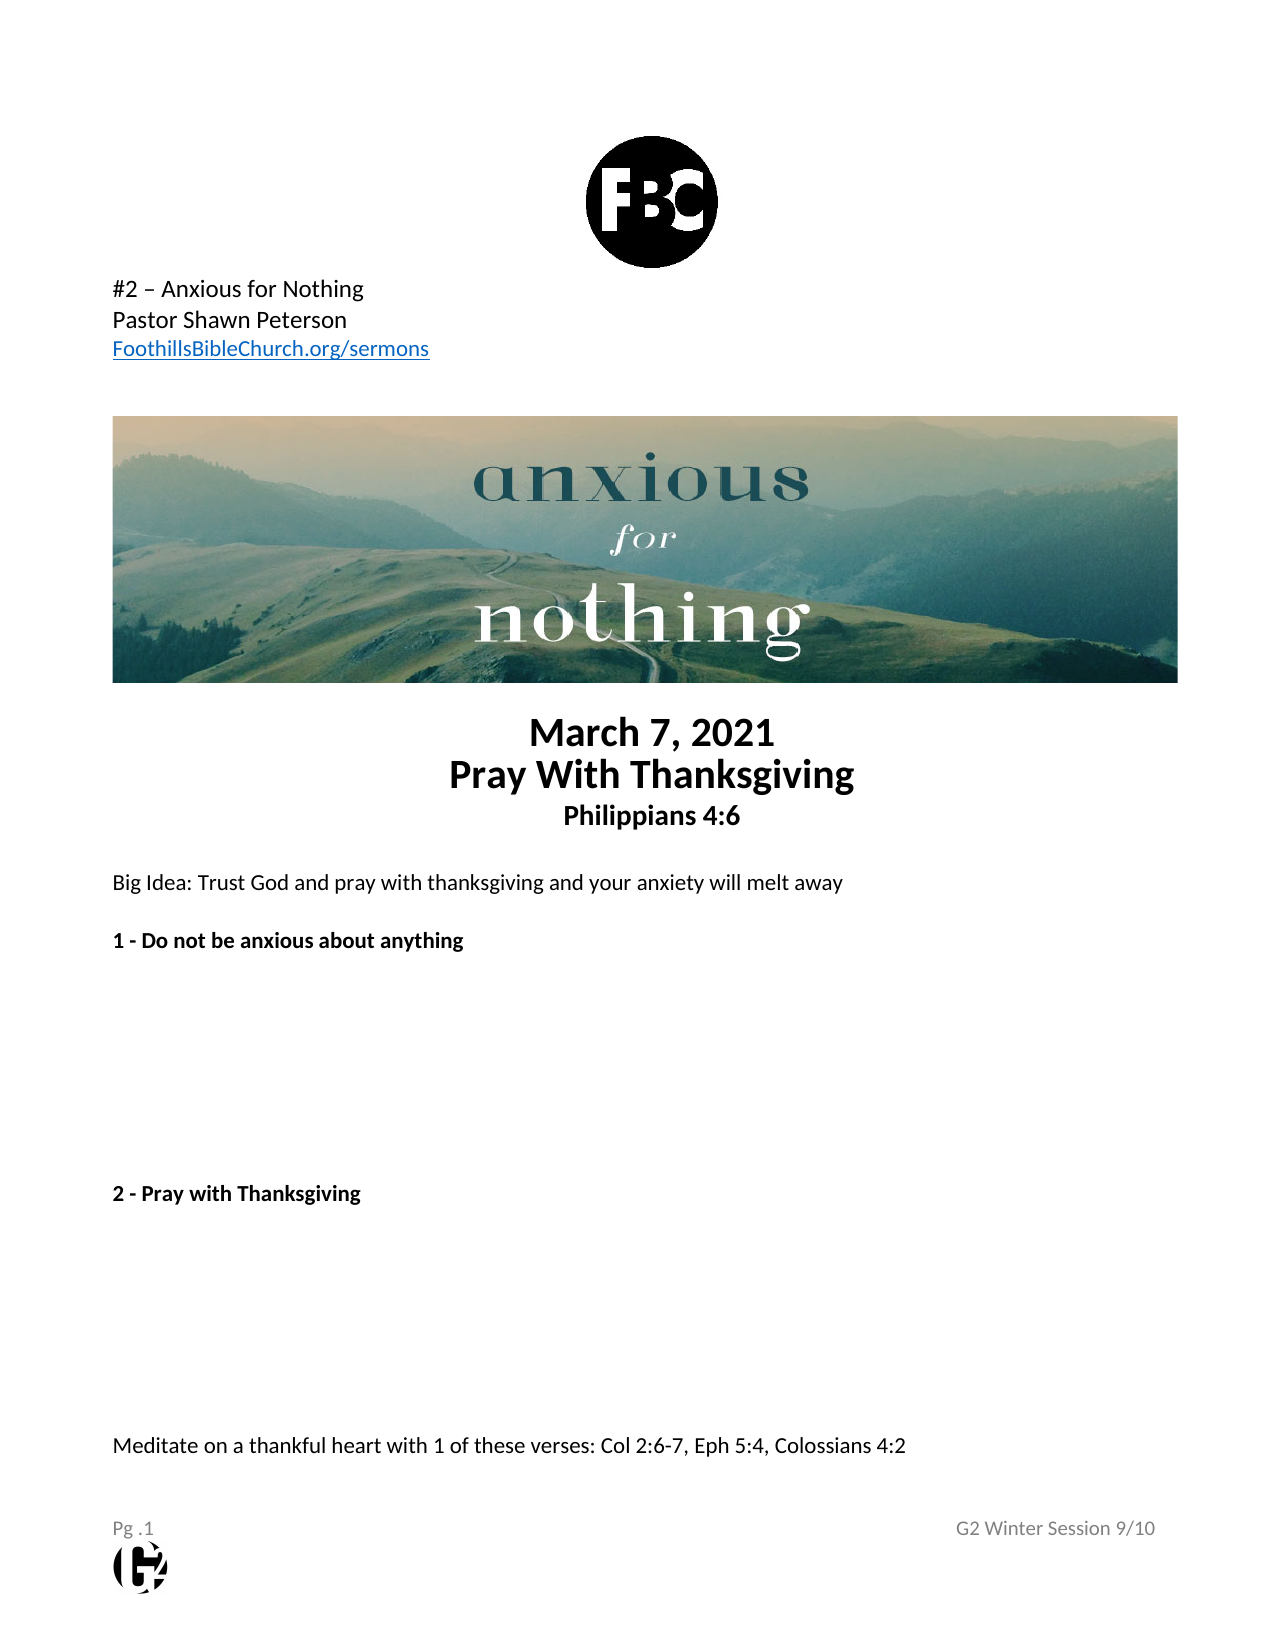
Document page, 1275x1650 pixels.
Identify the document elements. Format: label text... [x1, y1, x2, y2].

text Pray With Thanksgiving [112, 755, 1191, 797]
text Meditate on a thankful heart with 1 of these verses: Col 2:6-7, Eph 5:4, Colossians 4:2 [112, 1431, 1191, 1459]
picture [112, 1540, 169, 1595]
picture [112, 416, 1178, 683]
text Big Idea: Trust God and pray with thanksgiving and your anxiety will melt away [112, 868, 1191, 927]
text 2 - Pray with Thanksgiving [112, 1179, 1191, 1207]
picture [580, 136, 723, 269]
text Pastor Shawn Peterson [112, 304, 1191, 334]
text FoothillsBibleChurch.org/sermons [112, 334, 1191, 363]
text #2 – Anxious for Nothing [112, 273, 1191, 304]
text March 7, 2021 [112, 713, 1191, 755]
text Philippians 4:6 [112, 797, 1191, 832]
text 1 - Do not be anxious about anything [112, 927, 1191, 955]
